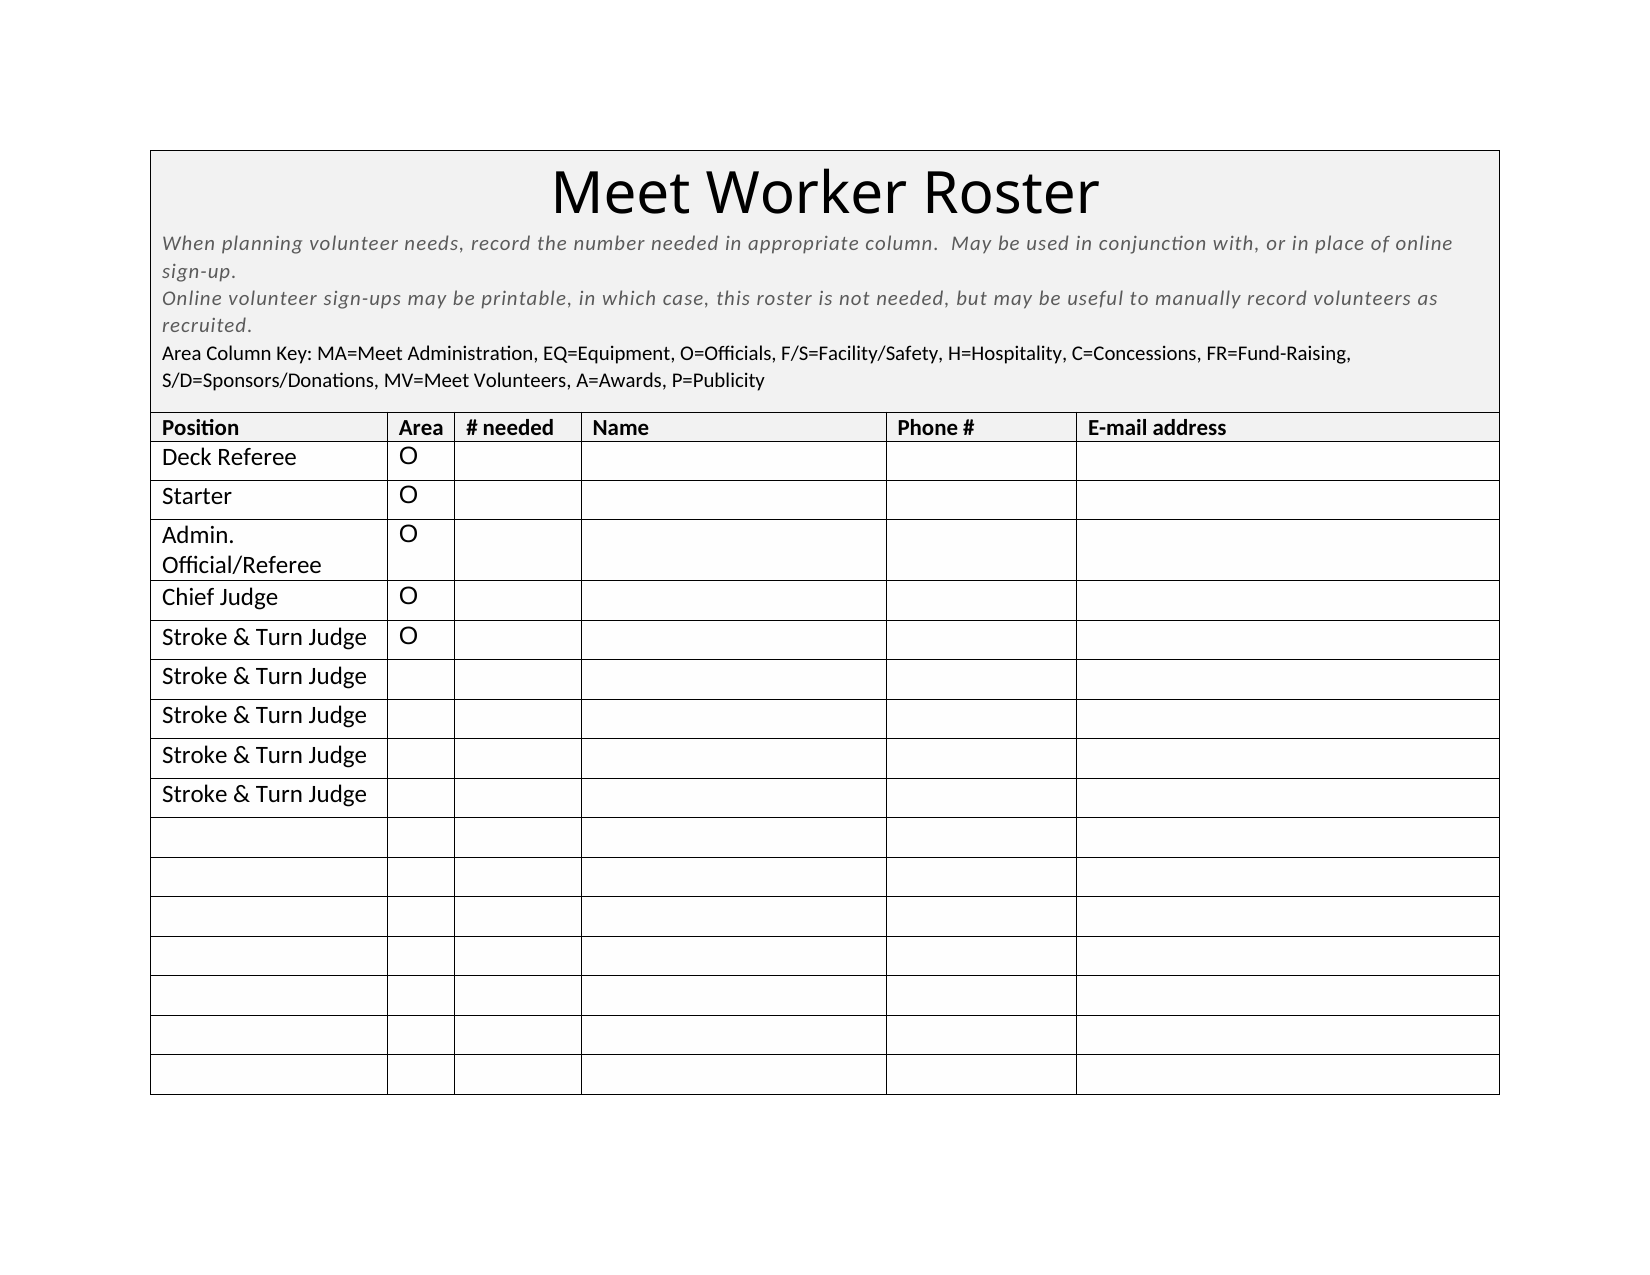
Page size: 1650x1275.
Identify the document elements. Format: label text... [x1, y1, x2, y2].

table_cell [455, 858, 581, 896]
table_cell O [388, 520, 454, 580]
table_cell [455, 581, 581, 620]
table_cell Starter [151, 481, 387, 519]
table_cell [582, 520, 886, 580]
table_cell [582, 937, 886, 975]
table_cell [582, 481, 886, 519]
table_cell [455, 818, 581, 857]
table_cell [151, 1055, 387, 1093]
table_cell Chief Judge [151, 581, 387, 620]
table_cell E-mail address [1077, 413, 1499, 441]
table_cell [582, 1016, 886, 1054]
table_cell [1077, 937, 1499, 975]
table_cell Phone # [887, 413, 1076, 441]
table_cell [151, 897, 387, 936]
table_cell Stroke & Turn Judge [151, 700, 387, 738]
table_cell [455, 897, 581, 936]
table_cell [388, 897, 454, 936]
table_cell [887, 520, 1076, 580]
table_cell [1077, 818, 1499, 857]
table_cell O [388, 442, 454, 480]
table_cell [388, 700, 454, 738]
table_cell Area [388, 413, 454, 441]
table_cell [1077, 858, 1499, 896]
table_cell [388, 858, 454, 896]
table_cell [582, 897, 886, 936]
table_cell [887, 621, 1076, 659]
table_cell [887, 779, 1076, 817]
table_cell [388, 779, 454, 817]
table_cell Stroke & Turn Judge [151, 621, 387, 659]
table_cell [582, 660, 886, 699]
table_cell [455, 739, 581, 778]
table_cell [388, 739, 454, 778]
table_cell [388, 1016, 454, 1054]
table_cell [1077, 621, 1499, 659]
table_cell [582, 779, 886, 817]
table_cell [455, 1055, 581, 1093]
table_cell [388, 1055, 454, 1093]
table_cell [1077, 660, 1499, 699]
table_cell [887, 937, 1076, 975]
table_cell [582, 818, 886, 857]
table_cell O [388, 481, 454, 519]
table_cell [388, 660, 454, 699]
table_cell [887, 581, 1076, 620]
table_cell [1077, 520, 1499, 580]
table_cell O [388, 581, 454, 620]
table_cell [455, 779, 581, 817]
table_cell [582, 442, 886, 480]
table_cell [1077, 481, 1499, 519]
table_cell [582, 739, 886, 778]
table_cell # needed [455, 413, 581, 441]
table_cell [887, 976, 1076, 1014]
table_cell [388, 976, 454, 1014]
table_cell [887, 1055, 1076, 1093]
table_cell Name [582, 413, 886, 441]
table_cell [582, 621, 886, 659]
table_cell [887, 442, 1076, 480]
table_cell [1077, 779, 1499, 817]
table_cell Admin. Official/Referee [151, 520, 387, 580]
table_cell [1077, 739, 1499, 778]
table_cell [388, 818, 454, 857]
table_cell [455, 481, 581, 519]
table_cell [887, 739, 1076, 778]
table_cell [455, 700, 581, 738]
table_cell [582, 700, 886, 738]
table_cell [887, 897, 1076, 936]
table_cell [582, 581, 886, 620]
table_cell [1077, 1016, 1499, 1054]
table_cell [455, 976, 581, 1014]
table_cell [582, 858, 886, 896]
table_header Meet Worker Roster When planning volunteer needs, record the number needed in appropriate column. May be used in conjunction with, or in place of online sign-up. Online volunteer sign-ups may be printable, in which case, this roster is not needed, but may be useful to manually record volunteers as recruited. Area Column Key: MA=Meet Administration, EQ=Equipment, O=Officials, F/S=Facility/Safety, H=Hospitality, C=Concessions, FR=Fund-Raising, S/D=Sponsors/Donations, MV=Meet Volunteers, A=Awards, P=Publicity [151, 151, 1499, 412]
table_cell [887, 660, 1076, 699]
table_cell [887, 818, 1076, 857]
table_cell [887, 858, 1076, 896]
table_cell [151, 818, 387, 857]
table_cell [455, 442, 581, 480]
table_cell [1077, 581, 1499, 620]
table_cell [1077, 1055, 1499, 1093]
table_cell [151, 858, 387, 896]
table_cell [455, 621, 581, 659]
table_cell [455, 1016, 581, 1054]
table_cell [455, 937, 581, 975]
table_cell [1077, 897, 1499, 936]
table_cell Deck Referee [151, 442, 387, 480]
table_cell [151, 937, 387, 975]
table_cell [1077, 442, 1499, 480]
table_cell [582, 976, 886, 1014]
table_cell [151, 976, 387, 1014]
table_cell Stroke & Turn Judge [151, 779, 387, 817]
table_cell [1077, 976, 1499, 1014]
table_cell [887, 1016, 1076, 1054]
table_cell [455, 520, 581, 580]
table_cell Position [151, 413, 387, 441]
table_cell [151, 1016, 387, 1054]
table_cell [1077, 700, 1499, 738]
table_cell [388, 937, 454, 975]
table_cell [887, 700, 1076, 738]
table_cell Stroke & Turn Judge [151, 739, 387, 778]
table_cell Stroke & Turn Judge [151, 660, 387, 699]
table_cell [582, 1055, 886, 1093]
table_cell [887, 481, 1076, 519]
table_cell O [388, 621, 454, 659]
table_cell [455, 660, 581, 699]
